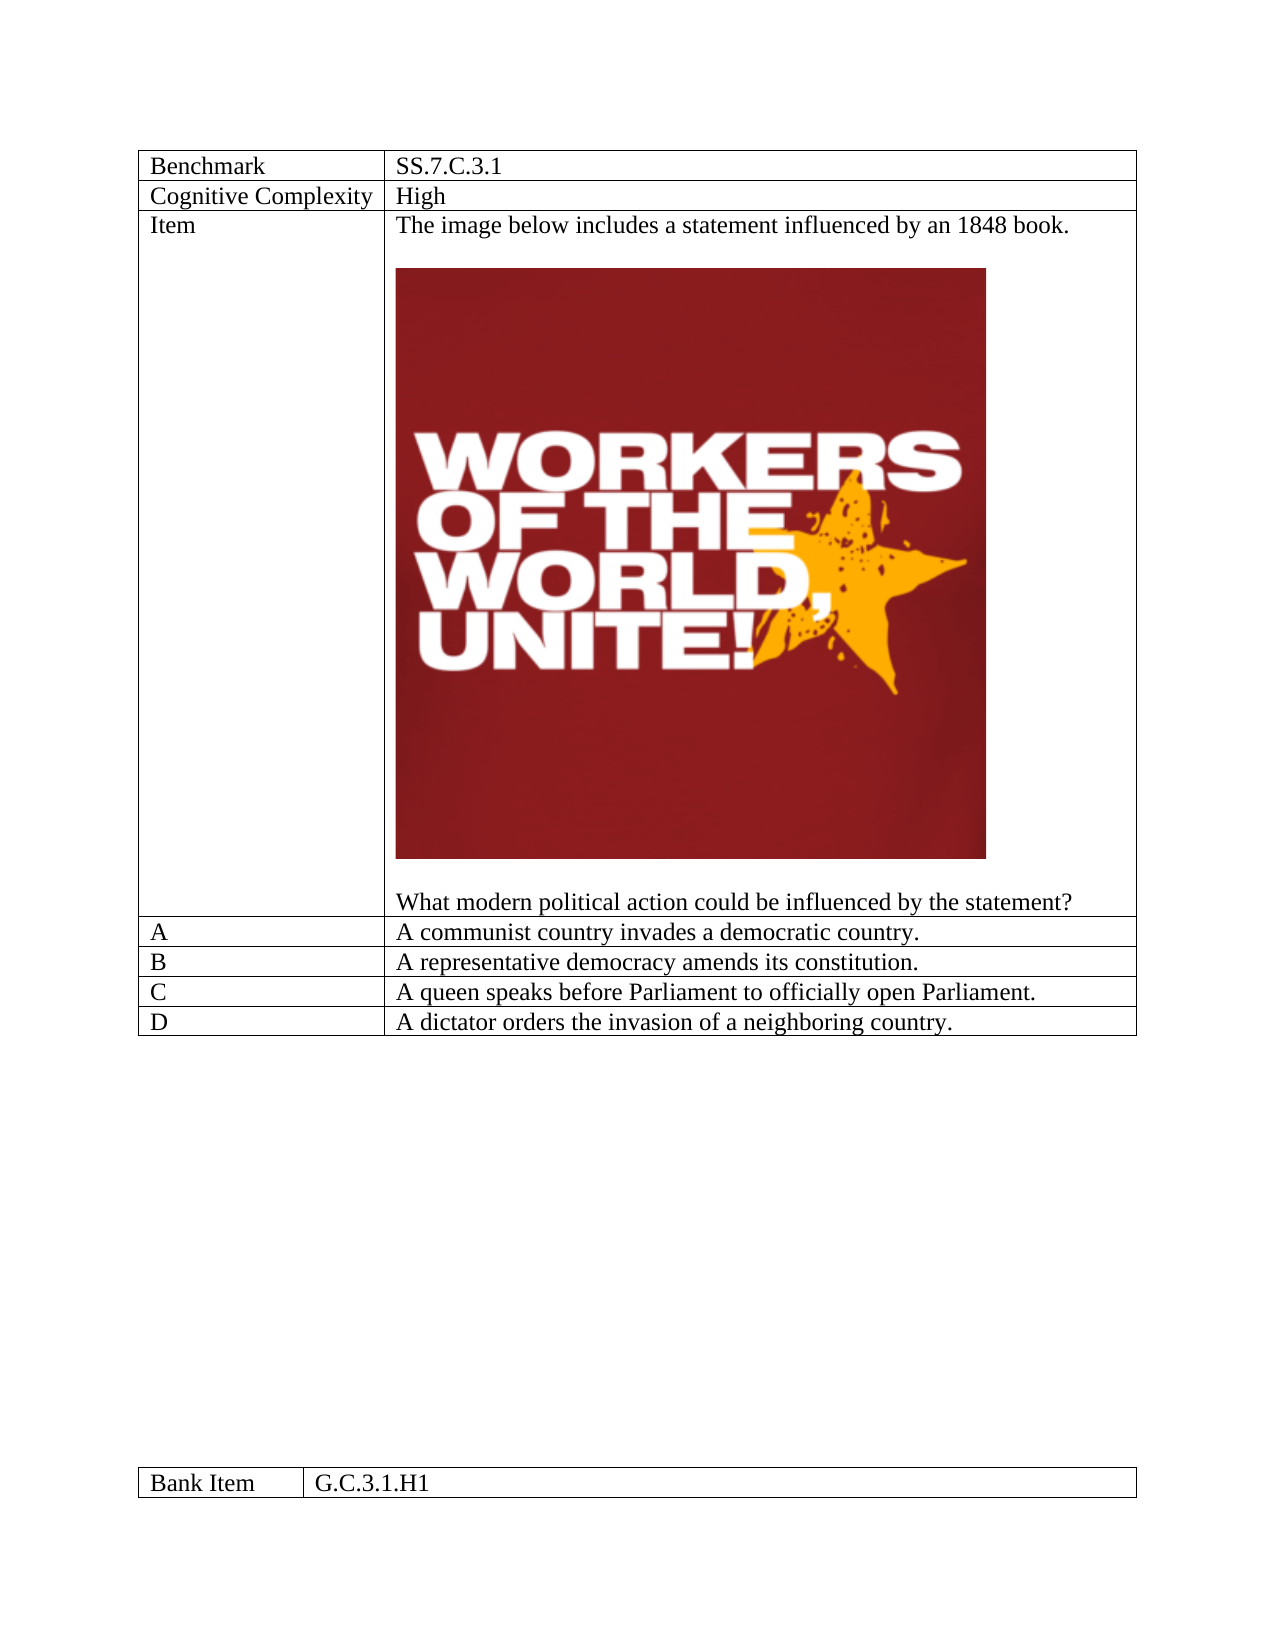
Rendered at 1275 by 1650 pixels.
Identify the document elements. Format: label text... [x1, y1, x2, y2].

table_cell A dictator orders the invasion of a neighboring country. [385, 1007, 1136, 1035]
table_cell SS.7.C.3.1 [385, 151, 1136, 180]
table_header Bank Item Number [139, 1468, 303, 1497]
table_cell C [139, 977, 384, 1006]
picture [395, 268, 987, 859]
table_cell A representative democracy amends its constitution. [385, 947, 1136, 976]
table_cell The image below includes a statement influenced by an 1848 book. What modern political action could be influenced by the statement? [385, 211, 1136, 916]
table_header G.C.3.1.H1 [304, 1468, 1136, 1497]
table_cell A queen speaks before Parliament to officially open Parliament. [385, 977, 1136, 1006]
table_cell Cognitive Complexity [139, 181, 384, 209]
table_cell B [139, 947, 384, 976]
table_cell A communist country invades a democratic country. [385, 917, 1136, 946]
table_cell D [139, 1007, 384, 1035]
table_cell Benchmark [139, 151, 384, 180]
table_cell A [139, 917, 384, 946]
table_cell Item [139, 211, 384, 916]
table_cell High [385, 181, 1136, 209]
